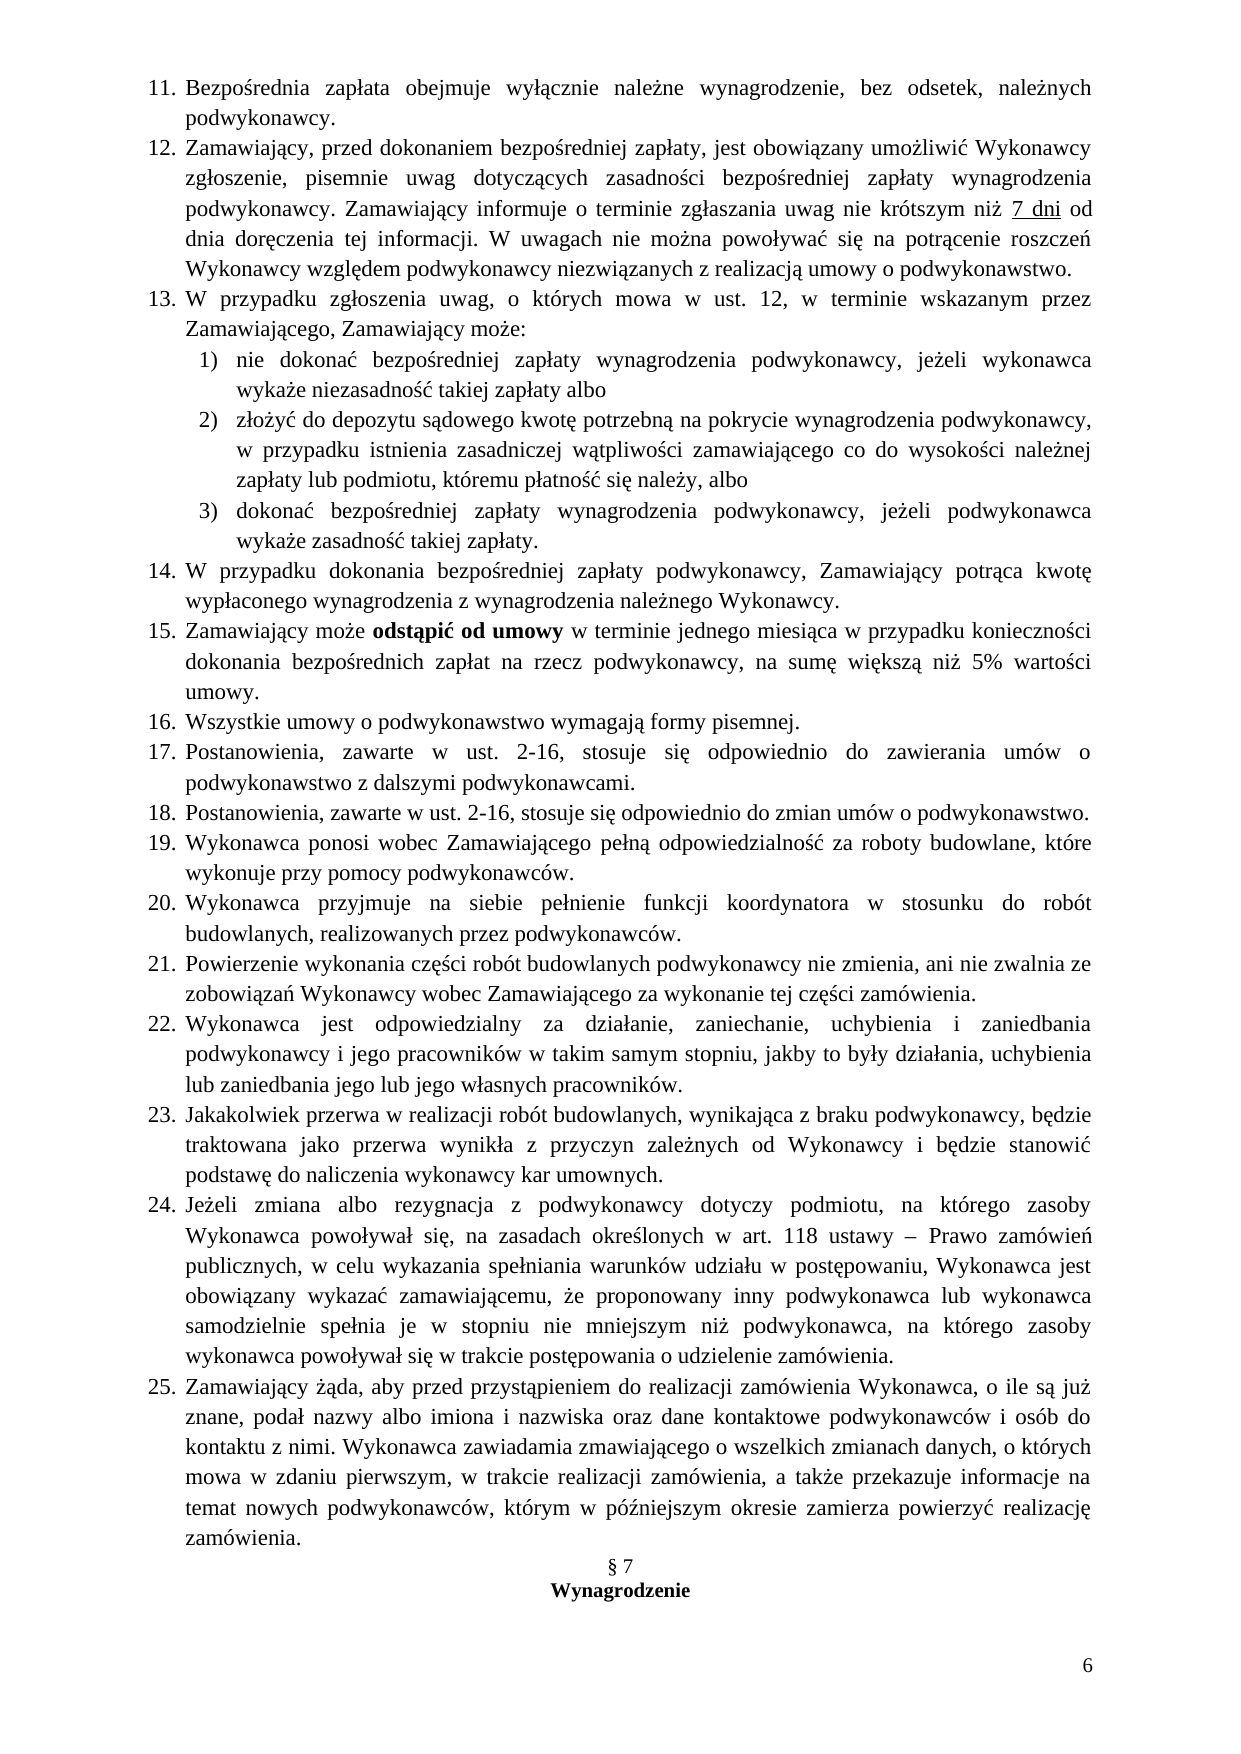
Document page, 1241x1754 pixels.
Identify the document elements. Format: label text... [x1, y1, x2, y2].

list Jeżeli zmiana albo rezygnacja z podwykonawcy dotyczy podmiotu, na którego zasoby Wykonawca powoływał się, na zasadach określonych w art. 118 ustawy – Prawo zamówień publicznych, w celu wykazania spełniania warunków udziału w postępowaniu, Wykonawca jest obowiązany wykazać zamawiającemu, że proponowany inny podwykonawca lub wykonawca samodzielnie spełnia je w stopniu nie mniejszym niż podwykonawca, na którego zasoby wykonawca powoływał się w trakcie postępowania o udzielenie zamówienia. [148, 1192, 1093, 1369]
list Powierzenie wykonania części robót budowlanych podwykonawcy nie zmienia, ani nie zwalnia ze zobowiązań Wykonawcy wobec Zamawiającego za wykonanie tej części zamówienia. [148, 950, 1093, 1006]
list Postanowienia, zawarte w ust. 2-16, stosuje się odpowiednio do zmian umów o podwykonawstwo. [148, 799, 1093, 825]
list złożyć do depozytu sądowego kwotę potrzebną na pokrycie wynagrodzenia podwykonawcy, w przypadku istnienia zasadniczej wątpliwości zamawiającego co do wysokości należnej zapłaty lub podmiotu, któremu płatność się należy, albo [199, 406, 1093, 493]
list dokonać bezpośredniej zapłaty wynagrodzenia podwykonawcy, jeżeli podwykonawca wykaże zasadność takiej zapłaty. [199, 497, 1093, 553]
list Wykonawca ponosi wobec Zamawiającego pełną odpowiedzialność za roboty budowlane, które wykonuje przy pomocy podwykonawców. [148, 829, 1093, 886]
list Bezpośrednia zapłata obejmuje wyłącznie należne wynagrodzenie, bez odsetek, należnych podwykonawcy. [148, 74, 1093, 130]
list Wykonawca jest odpowiedzialny za działanie, zaniechanie, uchybienia i zaniedbania podwykonawcy i jego pracowników w takim samym stopniu, jakby to były działania, uchybienia lub zaniedbania jego lub jego własnych pracowników. [148, 1010, 1093, 1097]
list Jakakolwiek przerwa w realizacji robót budowlanych, wynikająca z braku podwykonawcy, będzie traktowana jako przerwa wynikła z przyczyn zależnych od Wykonawcy i będzie stanowić podstawę do naliczenia wykonawcy kar umownych. [148, 1101, 1093, 1188]
list Zamawiający, przed dokonaniem bezpośredniej zapłaty, jest obowiązany umożliwić Wykonawcy zgłoszenie, pisemnie uwag dotyczących zasadności bezpośredniej zapłaty wynagrodzenia podwykonawcy. Zamawiający informuje o terminie zgłaszania uwag nie krótszym niż 7 dni od dnia doręczenia tej informacji. W uwagach nie można powoływać się na potrącenie roszczeń Wykonawcy względem podwykonawcy niezwiązanych z realizacją umowy o podwykonawstwo. [148, 134, 1093, 281]
text Wynagrodzenie [148, 1578, 1093, 1602]
list Zamawiający żąda, aby przed przystąpieniem do realizacji zamówienia Wykonawca, o ile są już znane, podał nazwy albo imiona i nazwiska oraz dane kontaktowe podwykonawców i osób do kontaktu z nimi. Wykonawca zawiadamia zmawiającego o wszelkich zmianach danych, o których mowa w zdaniu pierwszym, w trakcie realizacji zamówienia, a także przekazuje informacje na temat nowych podwykonawców, którym w późniejszym okresie zamierza powierzyć realizację zamówienia. [148, 1373, 1093, 1550]
list Wykonawca przyjmuje na siebie pełnienie funkcji koordynatora w stosunku do robót budowlanych, realizowanych przez podwykonawców. [148, 889, 1093, 946]
list W przypadku dokonania bezpośredniej zapłaty podwykonawcy, Zamawiający potrąca kwotę wypłaconego wynagrodzenia z wynagrodzenia należnego Wykonawcy. [148, 557, 1093, 614]
list Wszystkie umowy o podwykonawstwo wymagają formy pisemnej. [148, 708, 1093, 734]
list W przypadku zgłoszenia uwag, o których mowa w ust. 12, w terminie wskazanym przez Zamawiającego, Zamawiający może: [148, 285, 1093, 342]
list nie dokonać bezpośredniej zapłaty wynagrodzenia podwykonawcy, jeżeli wykonawca wykaże niezasadność takiej zapłaty albo [199, 346, 1093, 402]
text § 7 [148, 1554, 1093, 1578]
list Zamawiający może odstąpić od umowy w terminie jednego miesiąca w przypadku konieczności dokonania bezpośrednich zapłat na rzecz podwykonawcy, na sumę większą niż 5% wartości umowy. [148, 618, 1093, 704]
list Postanowienia, zawarte w ust. 2-16, stosuje się odpowiednio do zawierania umów o podwykonawstwo z dalszymi podwykonawcami. [148, 738, 1093, 795]
